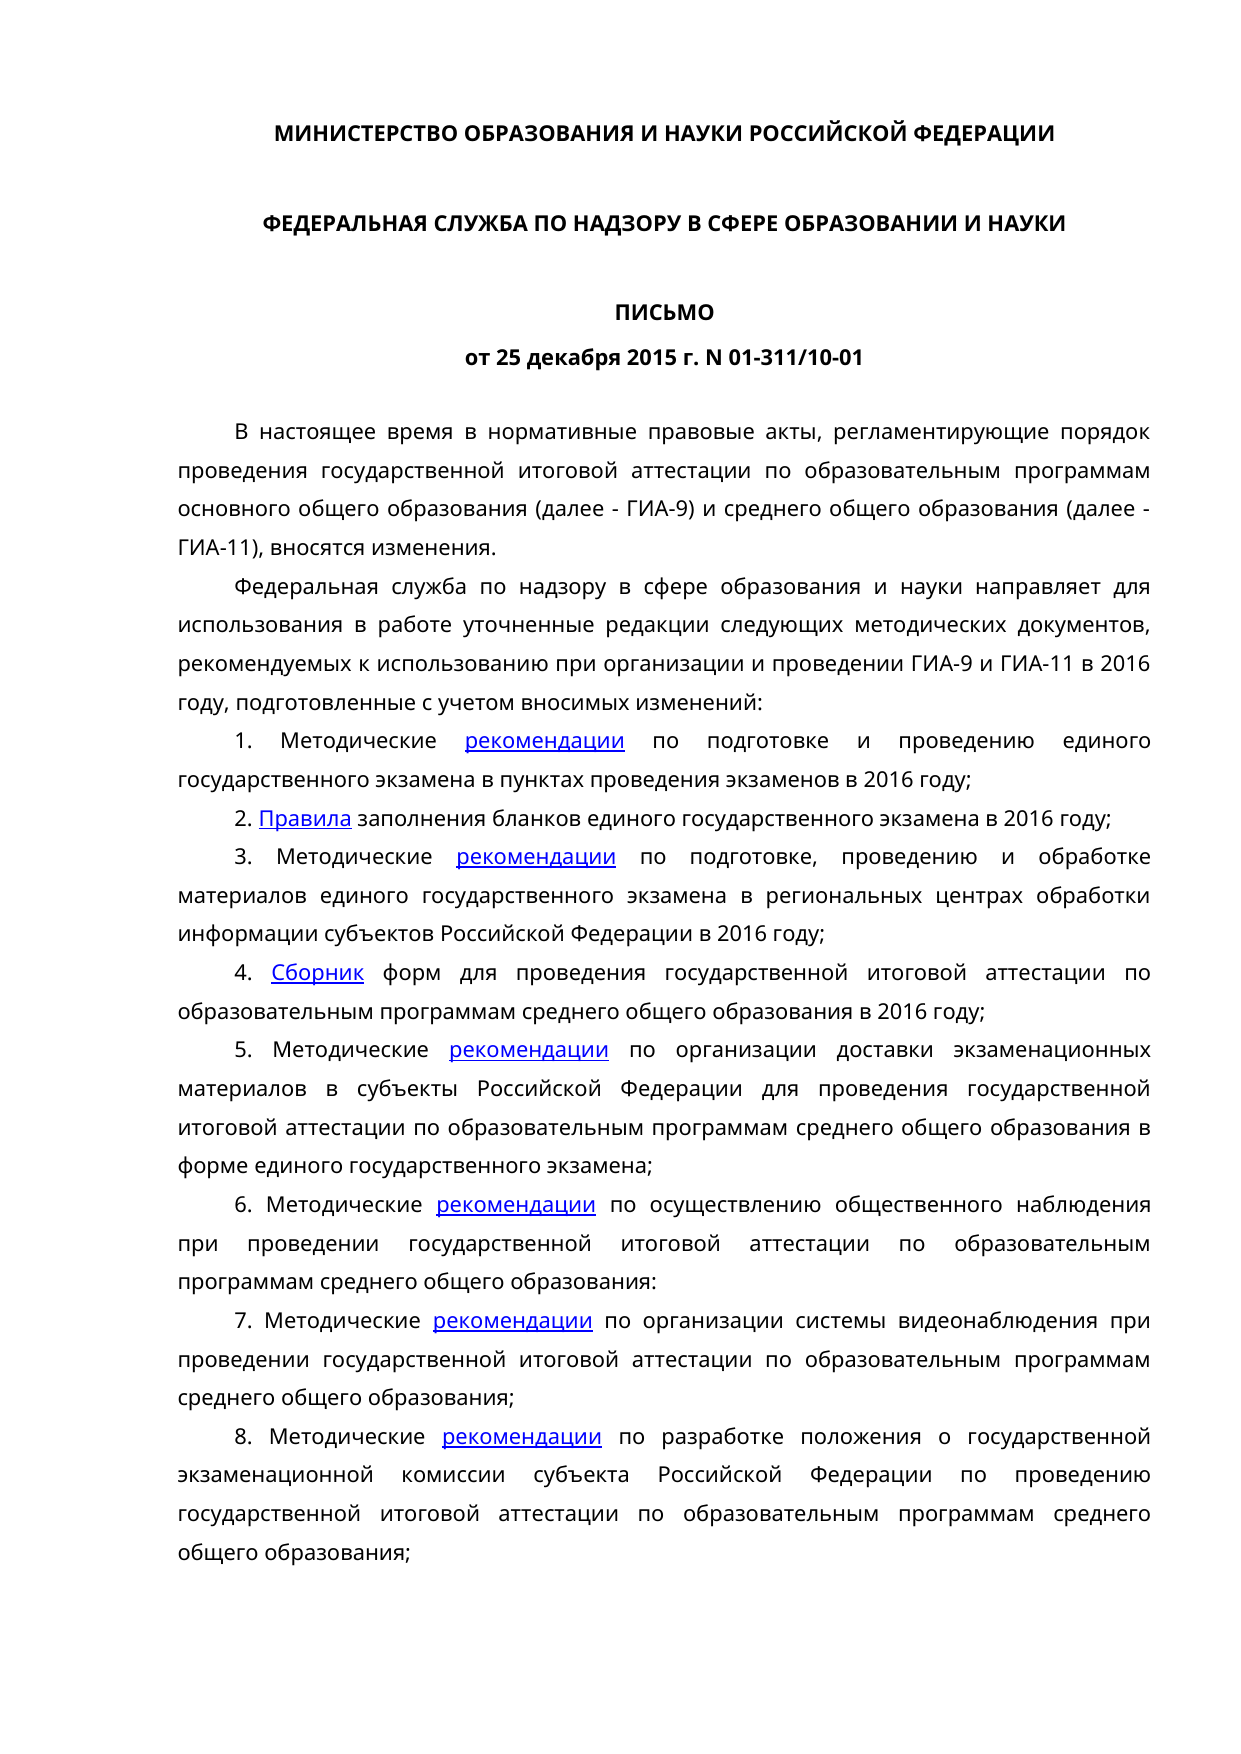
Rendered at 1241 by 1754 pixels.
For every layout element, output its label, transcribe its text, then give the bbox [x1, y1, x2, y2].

text 3. Методические рекомендации по подготовке, проведению и обработке материалов единого государственного экзамена в региональных центрах обработки информации субъектов Российской Федерации в 2016 году; [177, 841, 1152, 948]
text 5. Методические рекомендации по организации доставки экзаменационных материалов в субъекты Российской Федерации для проведения государственной итоговой аттестации по образовательным программам среднего общего образования в форме единого государственного экзамена; [177, 1034, 1152, 1180]
text 7. Методические рекомендации по организации системы видеонаблюдения при проведении государственной итоговой аттестации по образовательным программам среднего общего образования; [177, 1305, 1152, 1412]
text 2. Правила заполнения бланков единого государственного экзамена в 2016 году; [177, 802, 1152, 832]
text 4. Сборник форм для проведения государственной итоговой аттестации по образовательным программам среднего общего образования в 2016 году; [177, 957, 1152, 1026]
text 1. Методические рекомендации по подготовке и проведению единого государственного экзамена в пунктах проведения экзаменов в 2016 году; [177, 725, 1152, 794]
text 8. Методические рекомендации по разработке положения о государственной экзаменационной комиссии субъекта Российской Федерации по проведению государственной итоговой аттестации по образовательным программам среднего общего образования; [177, 1421, 1152, 1567]
text МИНИСТЕРСТВО ОБРАЗОВАНИЯ И НАУКИ РОССИЙСКОЙ ФЕДЕРАЦИИ [177, 118, 1152, 148]
text В настоящее время в нормативные правовые акты, регламентирующие порядок проведения государственной итоговой аттестации по образовательным программам основного общего образования (далее - ГИА-9) и среднего общего образования (далее - ГИА-11), вносятся изменения. [177, 416, 1152, 562]
text от 25 декабря 2015 г. N 01-311/10-01 [177, 342, 1152, 371]
text ФЕДЕРАЛЬНАЯ СЛУЖБА ПО НАДЗОРУ В СФЕРЕ ОБРАЗОВАНИИ И НАУКИ [177, 207, 1152, 237]
text 6. Методические рекомендации по осуществлению общественного наблюдения при проведении государственной итоговой аттестации по образовательным программам среднего общего образования: [177, 1189, 1152, 1296]
text ПИСЬМО [177, 297, 1152, 327]
text Федеральная служба по надзору в сфере образования и науки направляет для использования в работе уточненные редакции следующих методических документов, рекомендуемых к использованию при организации и проведении ГИА-9 и ГИА-11 в 2016 году, подготовленные с учетом вносимых изменений: [177, 571, 1152, 716]
